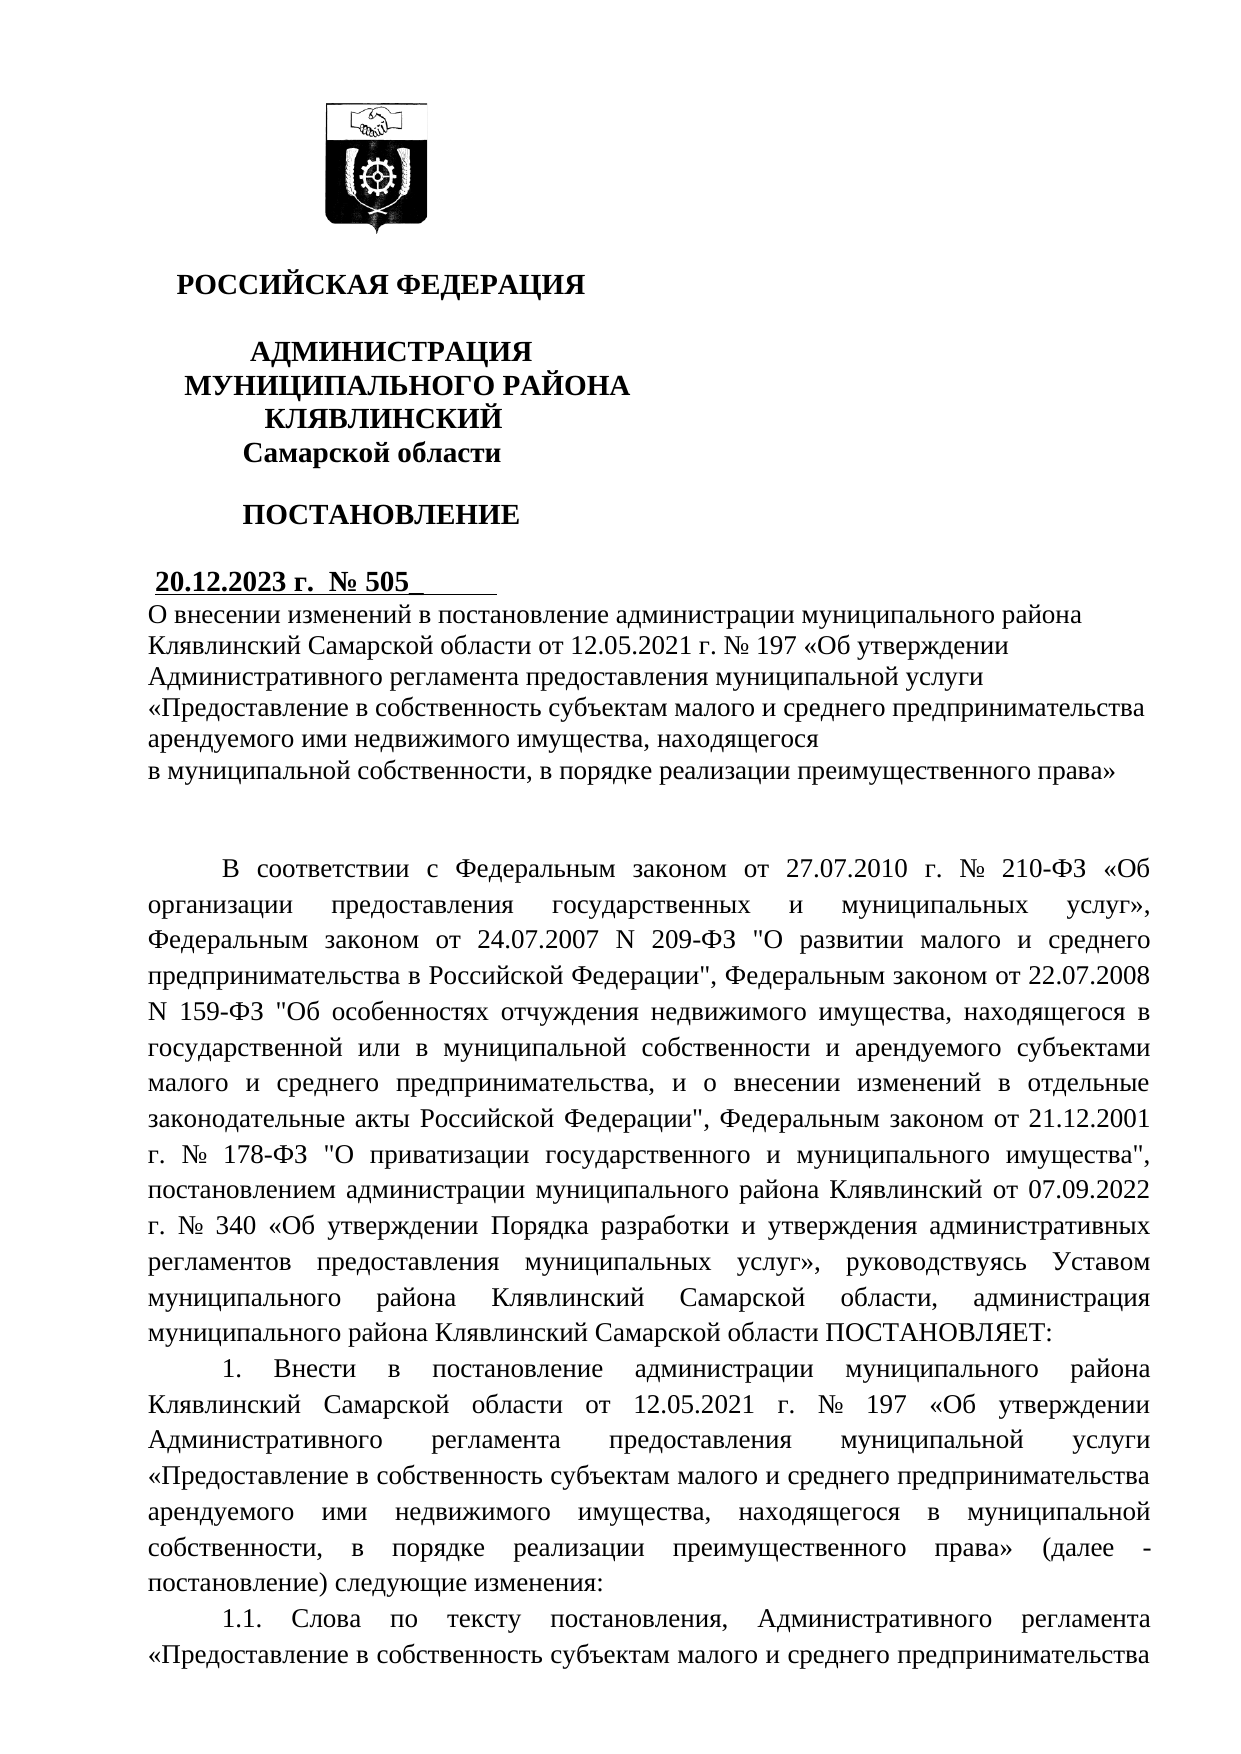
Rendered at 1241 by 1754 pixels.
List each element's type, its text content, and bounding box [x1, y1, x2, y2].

text ПОСТАНОВЛЕНИЕ [148, 497, 1152, 531]
text КЛЯВЛИНСКИЙ [148, 402, 1152, 435]
text Самарской области [148, 435, 1152, 469]
text О внесении изменений в постановление администрации муниципального района Клявлинский Самарской области от 12.05.2021 г. № 197 «Об утверждении Административного регламента предоставления муниципальной услуги «Предоставление в собственность субъектам малого и среднего предпринимательства арендуемого ими недвижимого имущества, находящегося [148, 598, 1152, 754]
text 20.12.2023 г. № 505_ [148, 564, 1152, 598]
picture [325, 103, 428, 234]
text МУНИЦИПАЛЬНОГО РАЙОНА [148, 368, 1152, 402]
text РОССИЙСКАЯ ФЕДЕРАЦИЯ [148, 267, 1152, 301]
text в муниципальной собственности, в порядке реализации преимущественного права» [148, 754, 1152, 818]
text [148, 1602, 1152, 1669]
text 1. Внести в постановление администрации муниципального района Клявлинский Самарской области от 12.05.2021 г. № 197 «Об утверждении Административного регламента предоставления муниципальной услуги «Предоставление в собственность субъектам малого и среднего предпринимательства арендуемого ими недвижимого имущества, находящегося в муниципальной собственности, в порядке реализации преимущественного права» (далее - постановление) следующие изменения: [148, 1352, 1152, 1598]
text В соответствии с Федеральным законом от 27.07.2010 г. № 210-ФЗ «Об организации предоставления государственных и муниципальных услуг», Федеральным законом от 24.07.2007 N 209-ФЗ "О развитии малого и среднего предпринимательства в Российской Федерации", Федеральным законом от 22.07.2008 N 159-ФЗ "Об особенностях отчуждения недвижимого имущества, находящегося в государственной или в муниципальной собственности и арендуемого субъектами малого и среднего предпринимательства, и о внесении изменений в отдельные законодательные акты Российской Федерации", Федеральным законом от 21.12.2001 г. № 178-ФЗ "О приватизации государственного и муниципального имущества", постановлением администрации муниципального района Клявлинский от 07.09.2022 г. № 340 «Об утверждении Порядка разработки и утверждения административных регламентов предоставления муниципальных услуг», руководствуясь Уставом муниципального района Клявлинский Самарской области, администрация муниципального района Клявлинский Самарской области ПОСТАНОВЛЯЕТ: [148, 852, 1152, 1348]
text АДМИНИСТРАЦИЯ [148, 334, 1152, 368]
